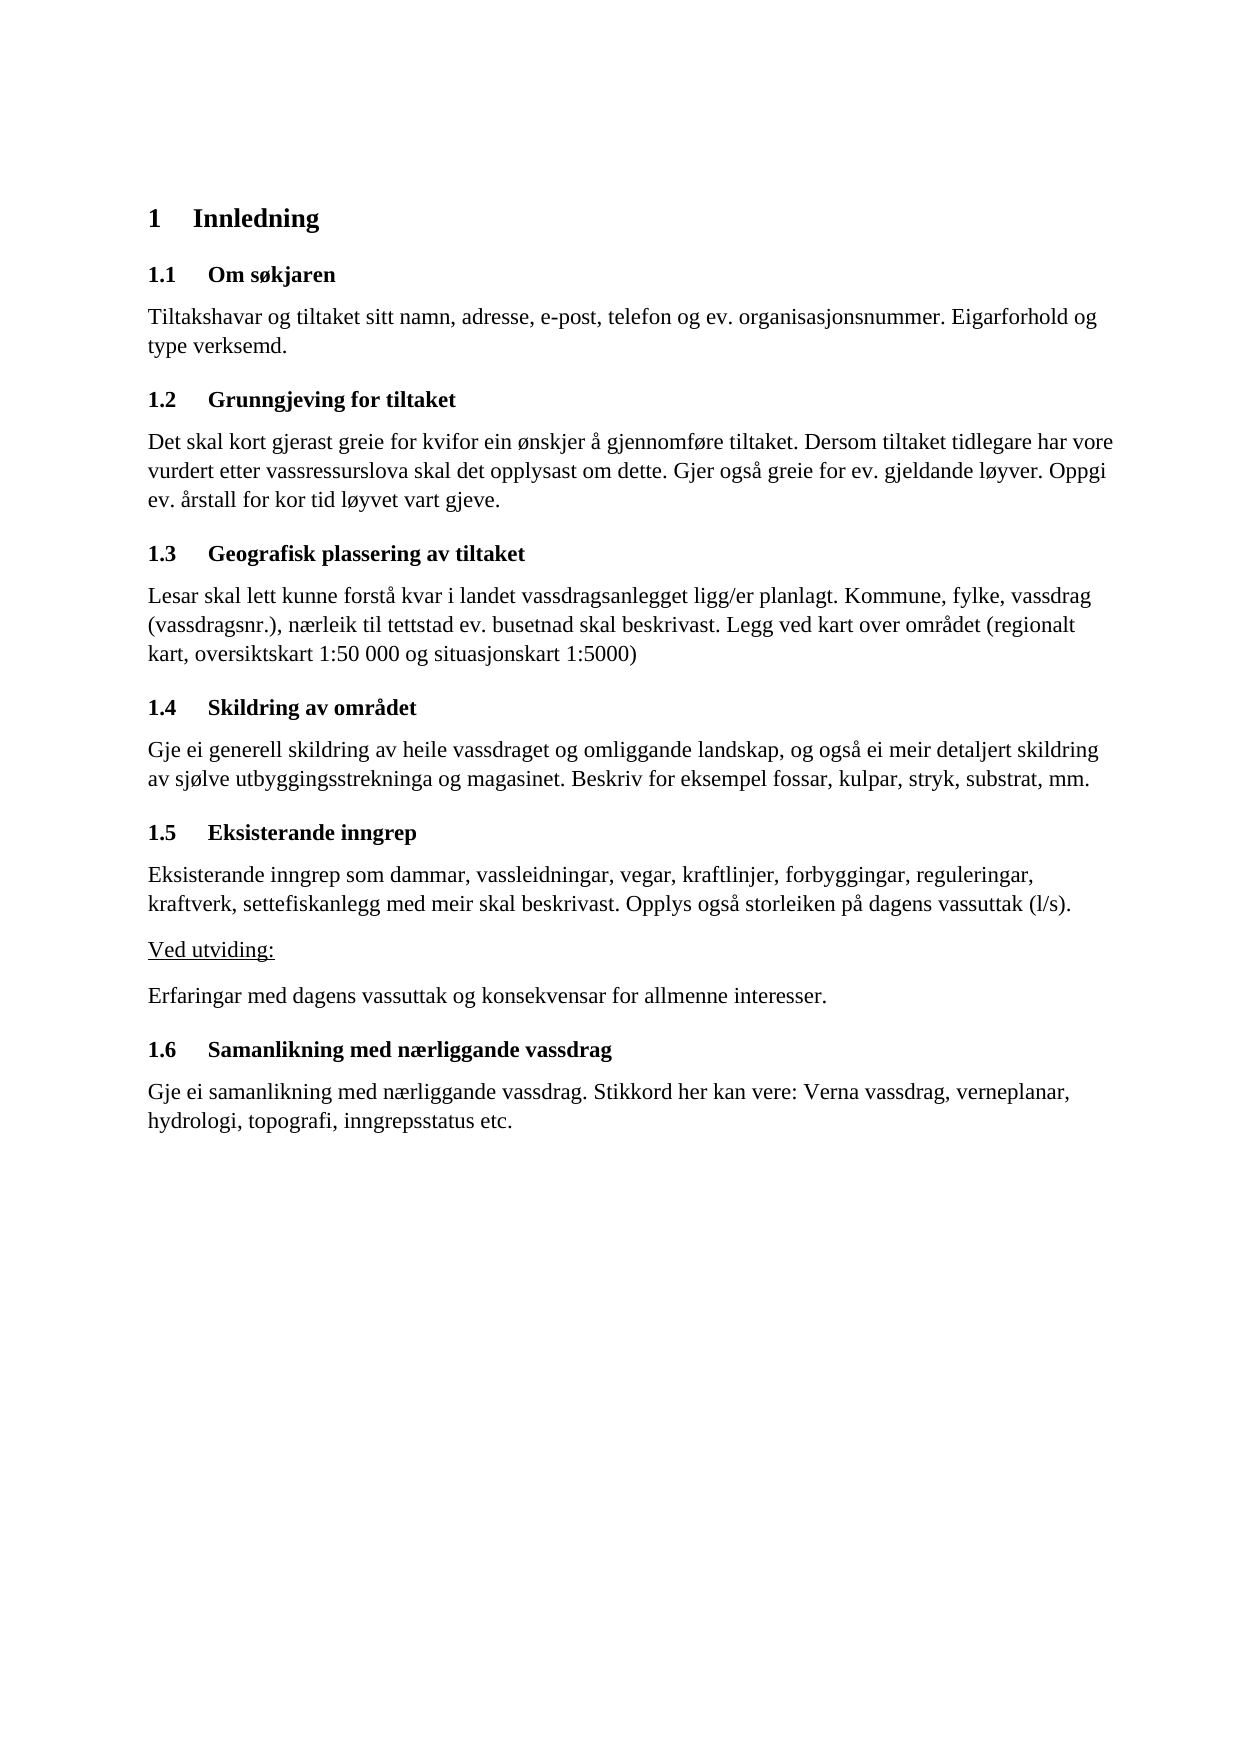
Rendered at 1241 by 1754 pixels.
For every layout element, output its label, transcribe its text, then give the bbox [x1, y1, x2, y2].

subtitle Innledning [148, 202, 1122, 233]
text Det skal kort gjerast greie for kvifor ein ønskjer å gjennomføre tiltaket. Dersom tiltaket tidlegare har vore vurdert etter vassressurslova skal det opplysast om dette. Gjer også greie for ev. gjeldande løyver. Oppgi ev. årstall for kor tid løyvet vart gjeve. [148, 425, 1122, 512]
subtitle Om søkjaren [148, 258, 1122, 287]
subtitle Samanlikning med nærliggande vassdrag [148, 1033, 1122, 1062]
text Tiltakshavar og tiltaket sitt namn, adresse, e-post, telefon og ev. organisasjonsnummer. Eigarforhold og type verksemd. [148, 300, 1122, 358]
subtitle Skildring av området [148, 692, 1122, 721]
subtitle Eksisterande inngrep [148, 817, 1122, 846]
subtitle Geografisk plassering av tiltaket [148, 537, 1122, 567]
text Eksisterande inngrep som dammar, vassleidningar, vegar, kraftlinjer, forbyggingar, reguleringar, kraftverk, settefiskanlegg med meir skal beskrivast. Opplys også storleiken på dagens vassuttak (l/s). [148, 858, 1122, 917]
text Gje ei generell skildring av heile vassdraget og omliggande landskap, og også ei meir detaljert skildring av sjølve utbyggingsstrekninga og magasinet. Beskriv for eksempel fossar, kulpar, stryk, substrat, mm. [148, 733, 1122, 792]
subtitle Grunngjeving for tiltaket [148, 383, 1122, 412]
text Erfaringar med dagens vassuttak og konsekvensar for allmenne interesser. [148, 979, 1122, 1008]
text Ved utviding: [148, 933, 1122, 962]
text Gje ei samanlikning med nærliggande vassdrag. Stikkord her kan vere: Verna vassdrag, verneplanar, hydrologi, topografi, inngrepsstatus etc. [148, 1075, 1122, 1133]
text Lesar skal lett kunne forstå kvar i landet vassdragsanlegget ligg/er planlagt. Kommune, fylke, vassdrag (vassdragsnr.), nærleik til tettstad ev. busetnad skal beskrivast. Legg ved kart over området (regionalt kart, oversiktskart 000 og situasjonskart 1:5000) [148, 579, 1122, 667]
